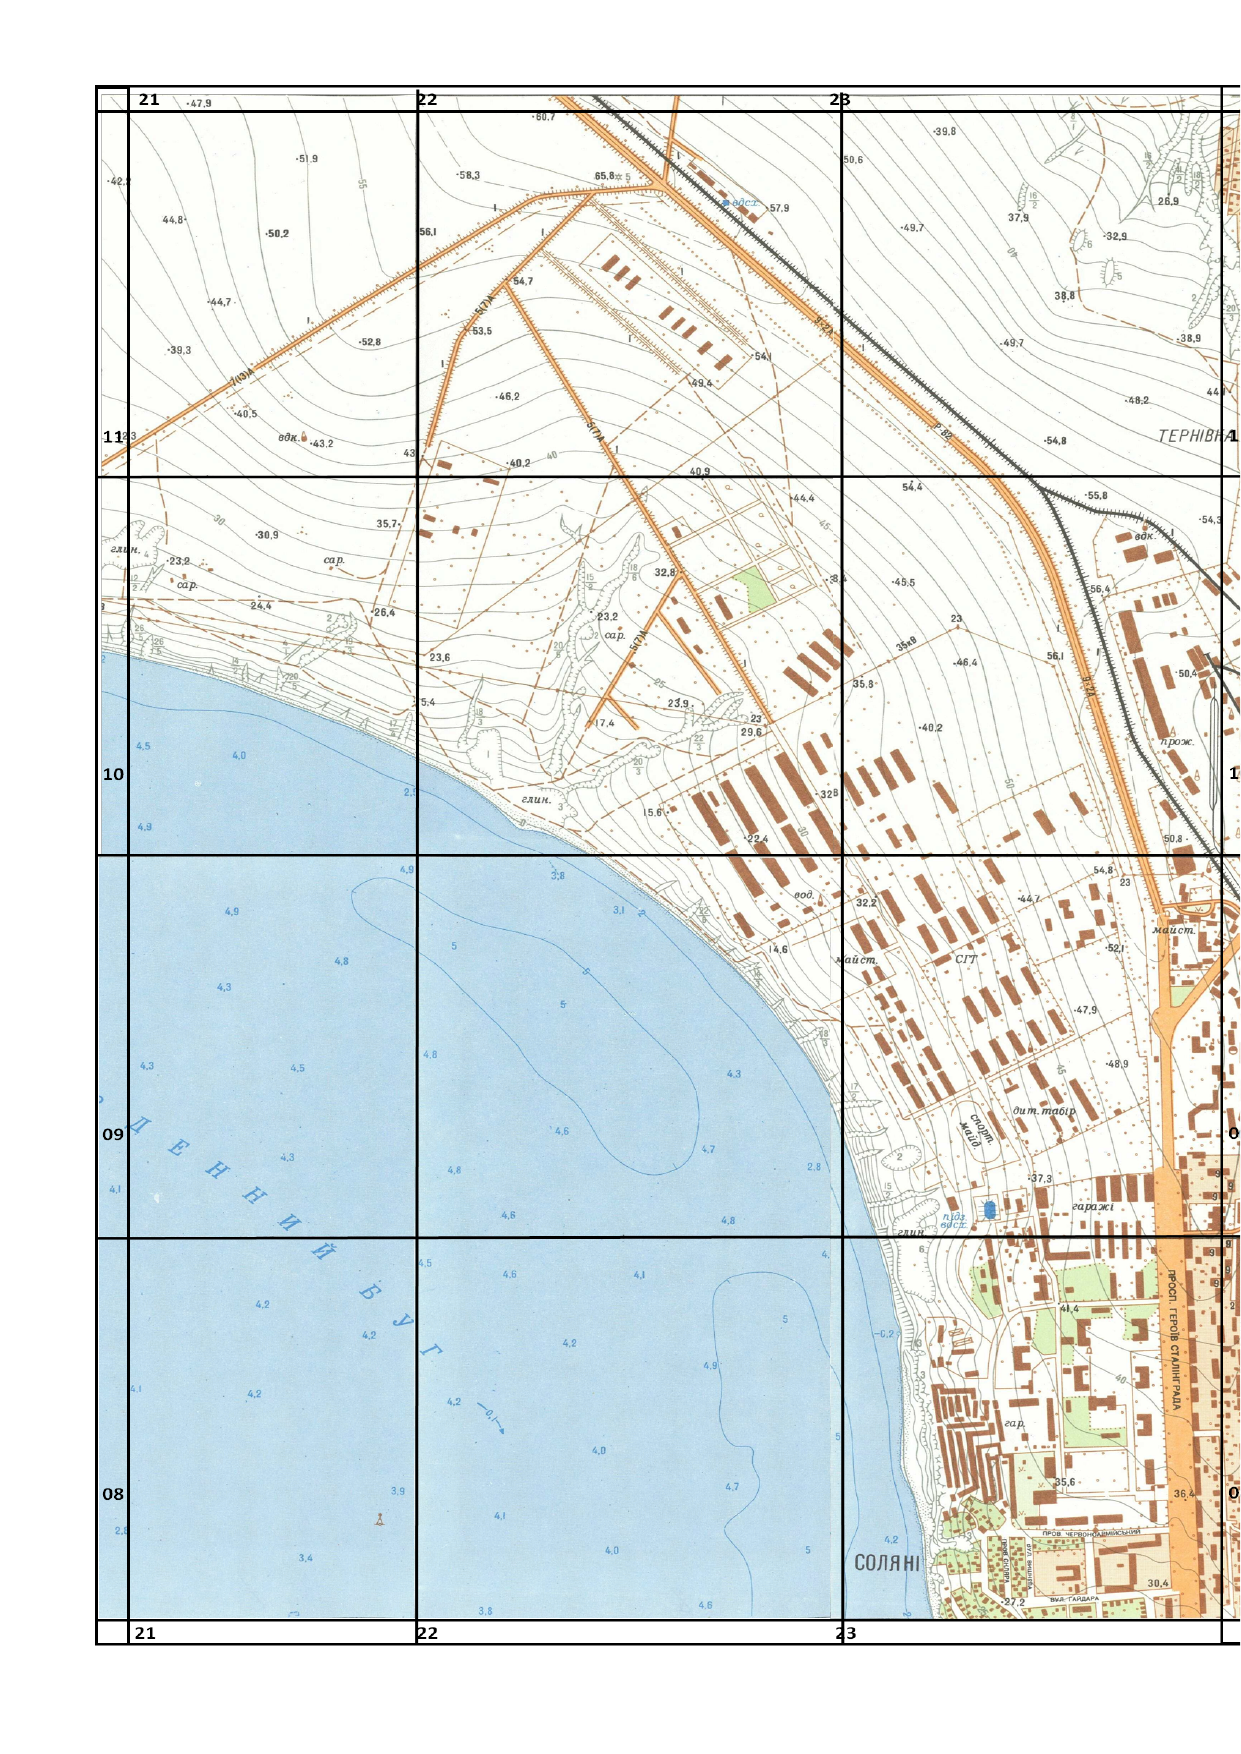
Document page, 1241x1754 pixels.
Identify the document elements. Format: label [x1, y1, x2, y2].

picture [88, 84, 1241, 1646]
